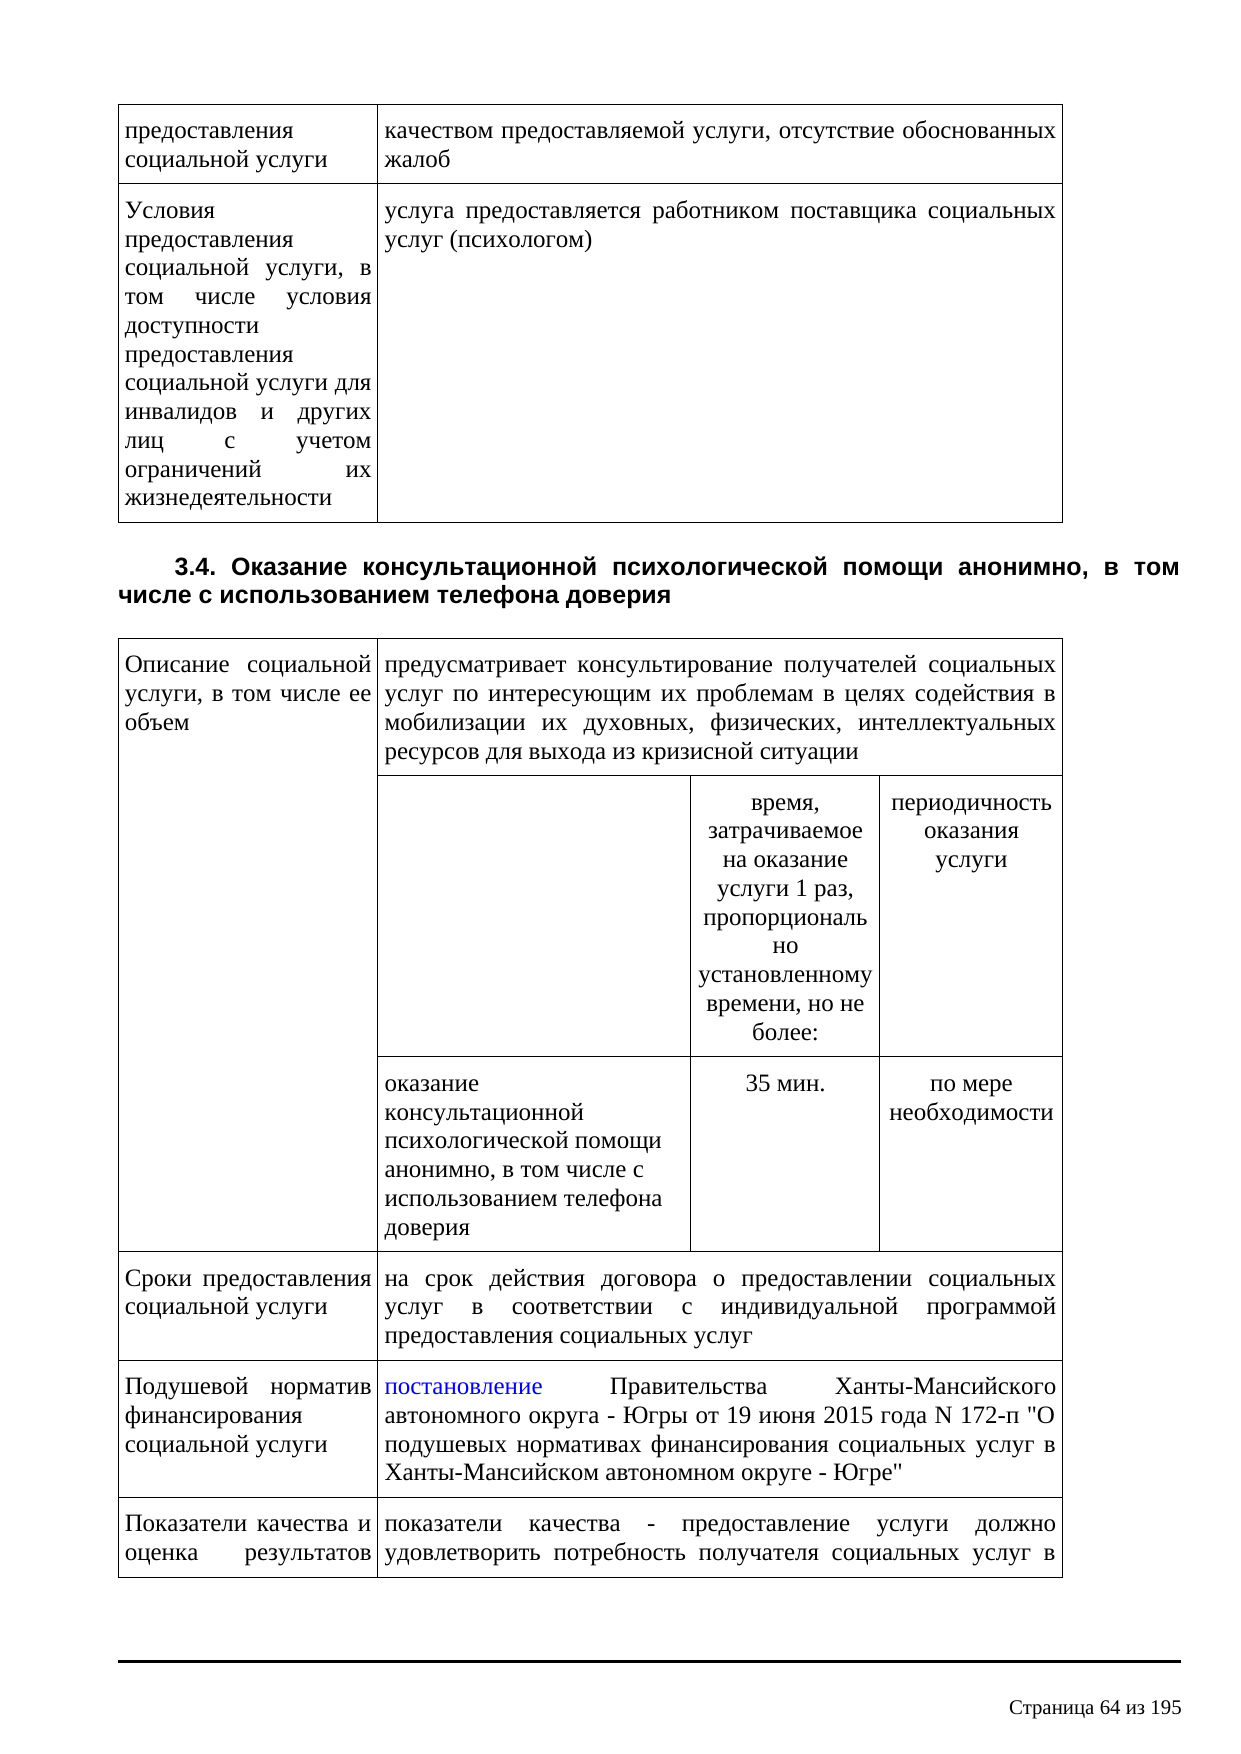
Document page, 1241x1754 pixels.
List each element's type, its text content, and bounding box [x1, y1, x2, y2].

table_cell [119, 105, 377, 183]
table_cell по мере необходимости [880, 1057, 1062, 1251]
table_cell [378, 1498, 1062, 1577]
table_cell 35 мин. [691, 1057, 879, 1251]
table_cell оказание консультационной психологической помощи анонимно, в том числе с использованием телефона доверия [378, 1057, 690, 1251]
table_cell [378, 105, 1062, 183]
table_cell услуга предоставляется работником поставщика социальных услуг (психологом) [378, 184, 1062, 522]
table_cell Сроки предоставления социальной услуги [119, 1252, 377, 1359]
table_cell время, затрачиваемое на оказание услуги 1 раз, пропорционально установленному времени, но не более: [691, 776, 879, 1056]
table_header Описание социальной услуги, в том числе ее объем [119, 639, 377, 1251]
table_cell Подушевой норматив финансирования социальной услуги [119, 1361, 377, 1497]
table_cell на срок действия договора о предоставлении социальных услуг в соответствии с индивидуальной программой предоставления социальных услуг [378, 1252, 1062, 1359]
table_cell Условия предоставления социальной услуги, в том числе условия доступности предоставления социальной услуги для инвалидов и других лиц с учетом ограничений их жизнедеятельности [119, 184, 377, 522]
table_cell [378, 776, 690, 1056]
table_cell постановление Правительства Ханты-Мансийского автономного округа - Югры от 19 июня 2015 года N 172-п "О подушевых нормативах финансирования социальных услуг в Ханты-Мансийском автономном округе - Югре" [378, 1361, 1062, 1497]
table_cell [119, 1498, 377, 1577]
table_cell периодичность оказания услуги [880, 776, 1062, 1056]
title 3.4. Оказание консультационной психологической помощи анонимно, в том числе с использованием телефона доверия [118, 552, 1181, 609]
table_header предусматривает консультирование получателей социальных услуг по интересующим их проблемам в целях содействия в мобилизации их духовных, физических, интеллектуальных ресурсов для выхода из кризисной ситуации [378, 639, 1062, 775]
